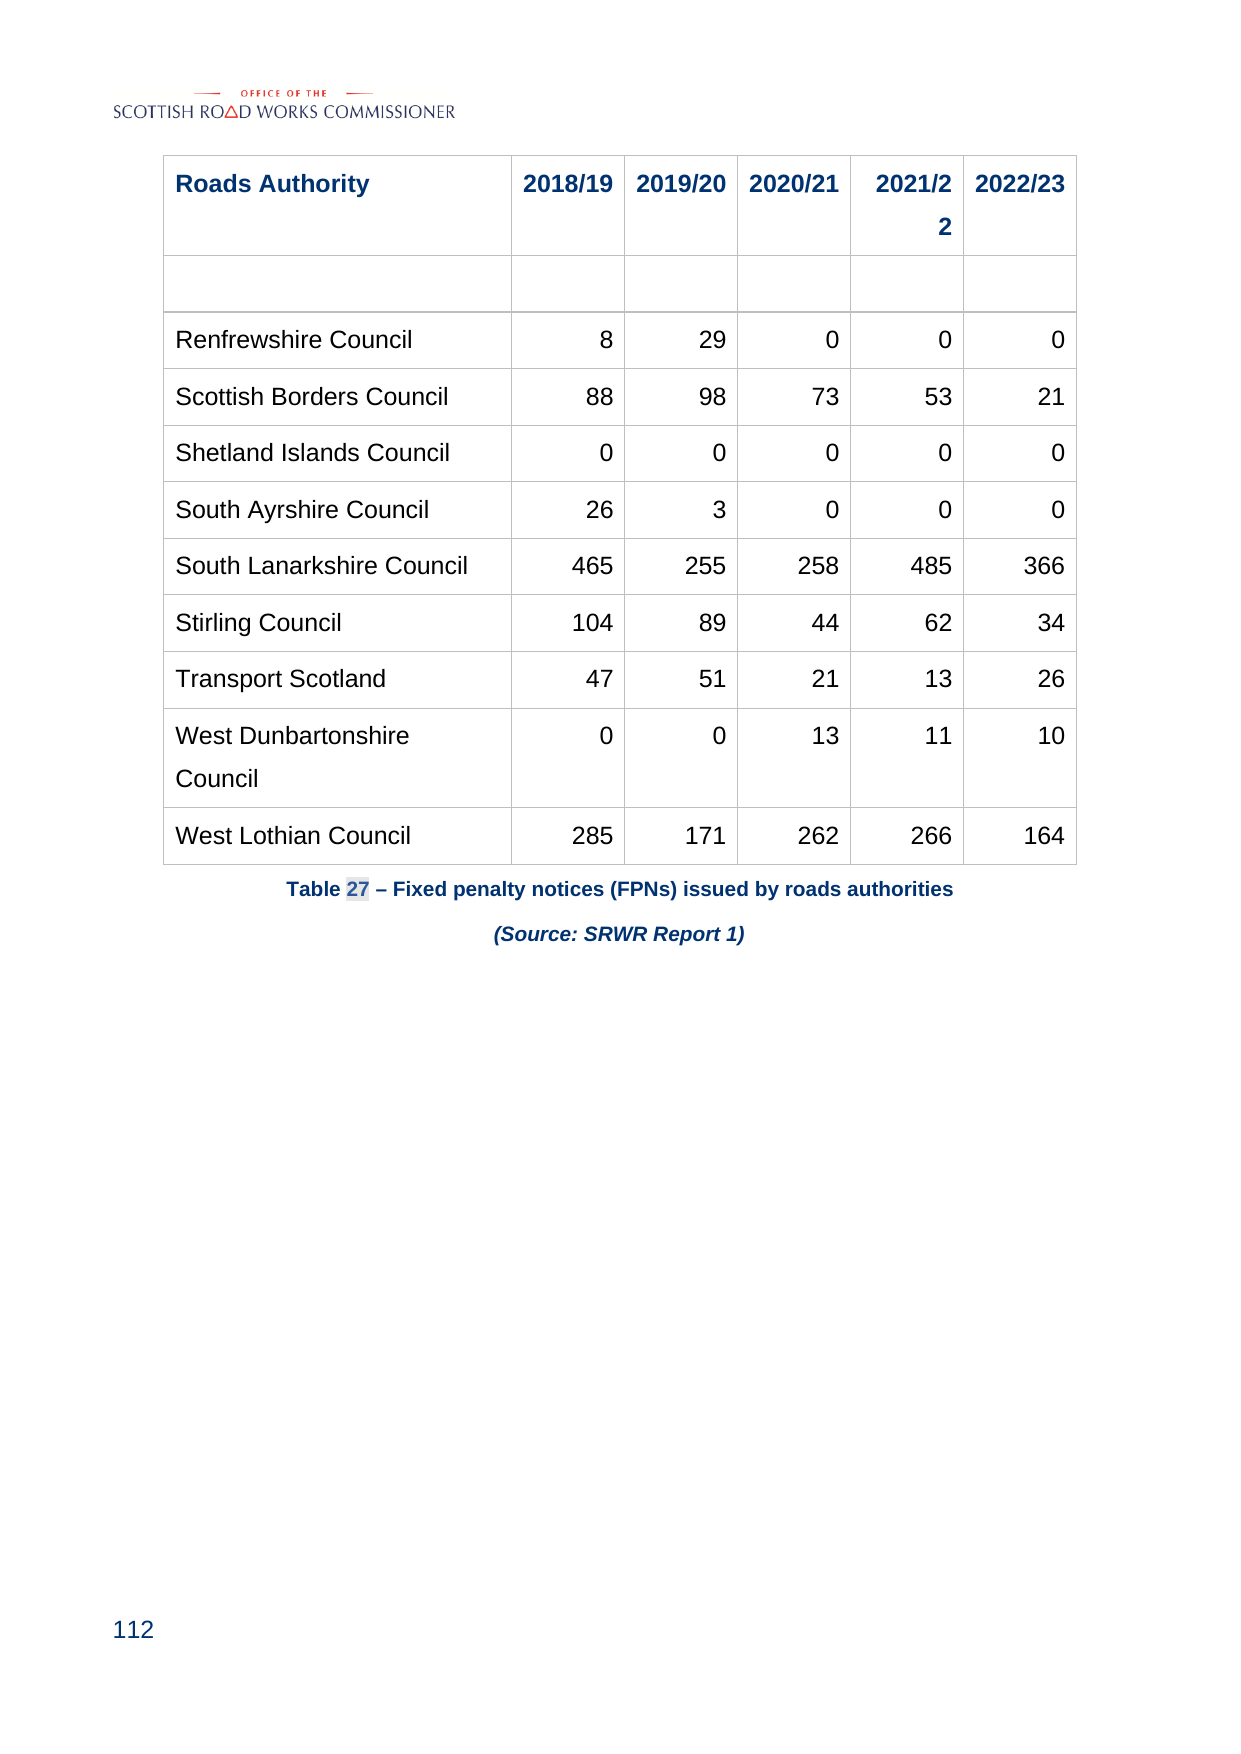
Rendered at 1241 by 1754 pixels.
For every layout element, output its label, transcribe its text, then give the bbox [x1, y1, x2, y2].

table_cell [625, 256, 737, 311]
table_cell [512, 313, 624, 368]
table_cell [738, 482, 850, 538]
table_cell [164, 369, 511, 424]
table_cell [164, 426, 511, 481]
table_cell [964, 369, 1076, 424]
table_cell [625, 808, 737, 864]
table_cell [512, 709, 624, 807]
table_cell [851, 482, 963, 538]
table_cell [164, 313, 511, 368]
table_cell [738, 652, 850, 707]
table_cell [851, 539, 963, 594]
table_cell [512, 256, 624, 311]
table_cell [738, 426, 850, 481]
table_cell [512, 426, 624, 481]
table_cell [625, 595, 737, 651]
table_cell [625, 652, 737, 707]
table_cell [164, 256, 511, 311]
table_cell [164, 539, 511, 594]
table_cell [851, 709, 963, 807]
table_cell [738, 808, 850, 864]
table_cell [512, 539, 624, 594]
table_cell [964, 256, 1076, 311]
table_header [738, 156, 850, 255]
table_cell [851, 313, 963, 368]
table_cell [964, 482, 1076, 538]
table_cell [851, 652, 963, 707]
picture [112, 87, 456, 121]
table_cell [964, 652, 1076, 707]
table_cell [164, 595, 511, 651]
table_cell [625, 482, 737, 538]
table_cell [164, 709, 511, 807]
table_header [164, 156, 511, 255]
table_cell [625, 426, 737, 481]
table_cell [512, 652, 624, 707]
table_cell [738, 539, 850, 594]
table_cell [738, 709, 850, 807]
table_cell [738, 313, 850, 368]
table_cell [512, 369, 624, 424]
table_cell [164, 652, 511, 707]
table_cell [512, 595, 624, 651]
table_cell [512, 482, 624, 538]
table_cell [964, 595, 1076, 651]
text Table 27 – Fixed penalty notices (FPNs) issued by roads authorities [369, 877, 1128, 901]
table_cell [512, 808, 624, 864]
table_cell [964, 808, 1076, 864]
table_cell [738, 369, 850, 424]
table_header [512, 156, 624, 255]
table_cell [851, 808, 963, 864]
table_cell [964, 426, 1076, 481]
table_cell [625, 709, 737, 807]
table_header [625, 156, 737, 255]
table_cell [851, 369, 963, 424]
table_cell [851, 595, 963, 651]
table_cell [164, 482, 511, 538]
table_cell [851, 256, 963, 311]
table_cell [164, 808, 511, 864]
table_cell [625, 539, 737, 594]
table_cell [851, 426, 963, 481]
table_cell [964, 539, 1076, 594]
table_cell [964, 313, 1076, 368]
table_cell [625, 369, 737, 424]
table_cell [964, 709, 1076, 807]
text (Source: SRWR Report 1) [112, 922, 1128, 946]
text Table 27 – Fixed penalty notices (FPNs) issued by roads authorities [112, 877, 346, 901]
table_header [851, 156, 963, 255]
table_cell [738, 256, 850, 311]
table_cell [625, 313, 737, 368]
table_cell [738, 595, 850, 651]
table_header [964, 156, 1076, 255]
